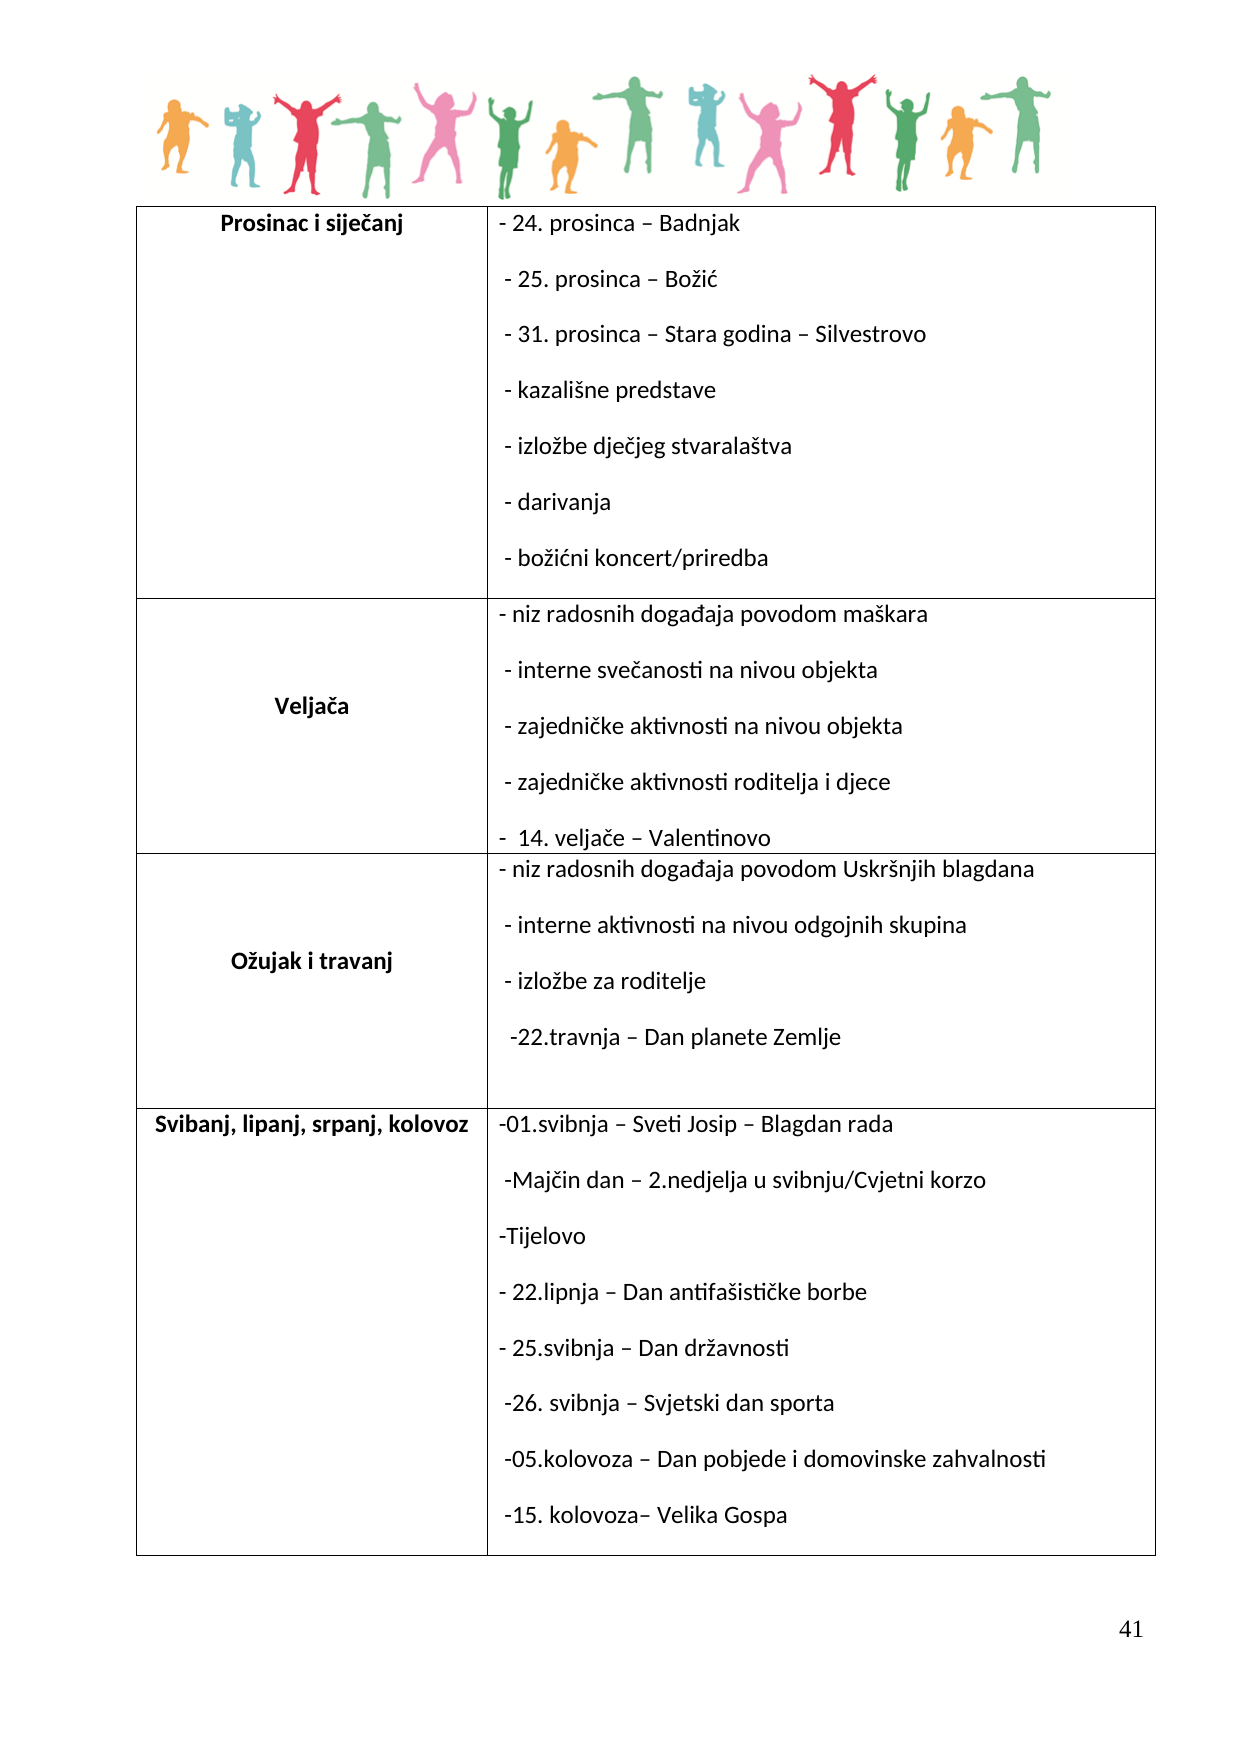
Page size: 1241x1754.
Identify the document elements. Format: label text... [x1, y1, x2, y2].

table_cell - niz radosnih događaja povodom maškara - interne svečanosti na nivou objekta - zajedničke aktivnosti na nivou objekta - zajedničke aktivnosti roditelja i djece - 14. veljače – Valentinovo [488, 599, 1155, 852]
table_cell - niz radosnih događaja povodom Uskršnjih blagdana - interne aktivnosti na nivou odgojnih skupina - izložbe za roditelje -22.travnja – Dan planete Zemlje [488, 854, 1155, 1107]
table_cell Svibanj, lipanj, srpanj, kolovoz [137, 1109, 487, 1555]
table_cell Prosinac i siječanj [137, 207, 487, 598]
table_cell -01.svibnja – Sveti Josip – Blagdan rada -Majčin dan – 2.nedjelja u svibnju/Cvjetni korzo -Tijelovo - 22.lipnja – Dan antifašističke borbe - 25.svibnja – Dan državnosti -26. svibnja – Svjetski dan sporta -05.kolovoza – Dan pobjede i domovinske zahvalnosti -15. kolovoza– Velika Gospa [488, 1109, 1155, 1555]
picture [147, 73, 1064, 202]
table_cell Ožujak i travanj [137, 854, 487, 1107]
table_cell Veljača [137, 599, 487, 852]
